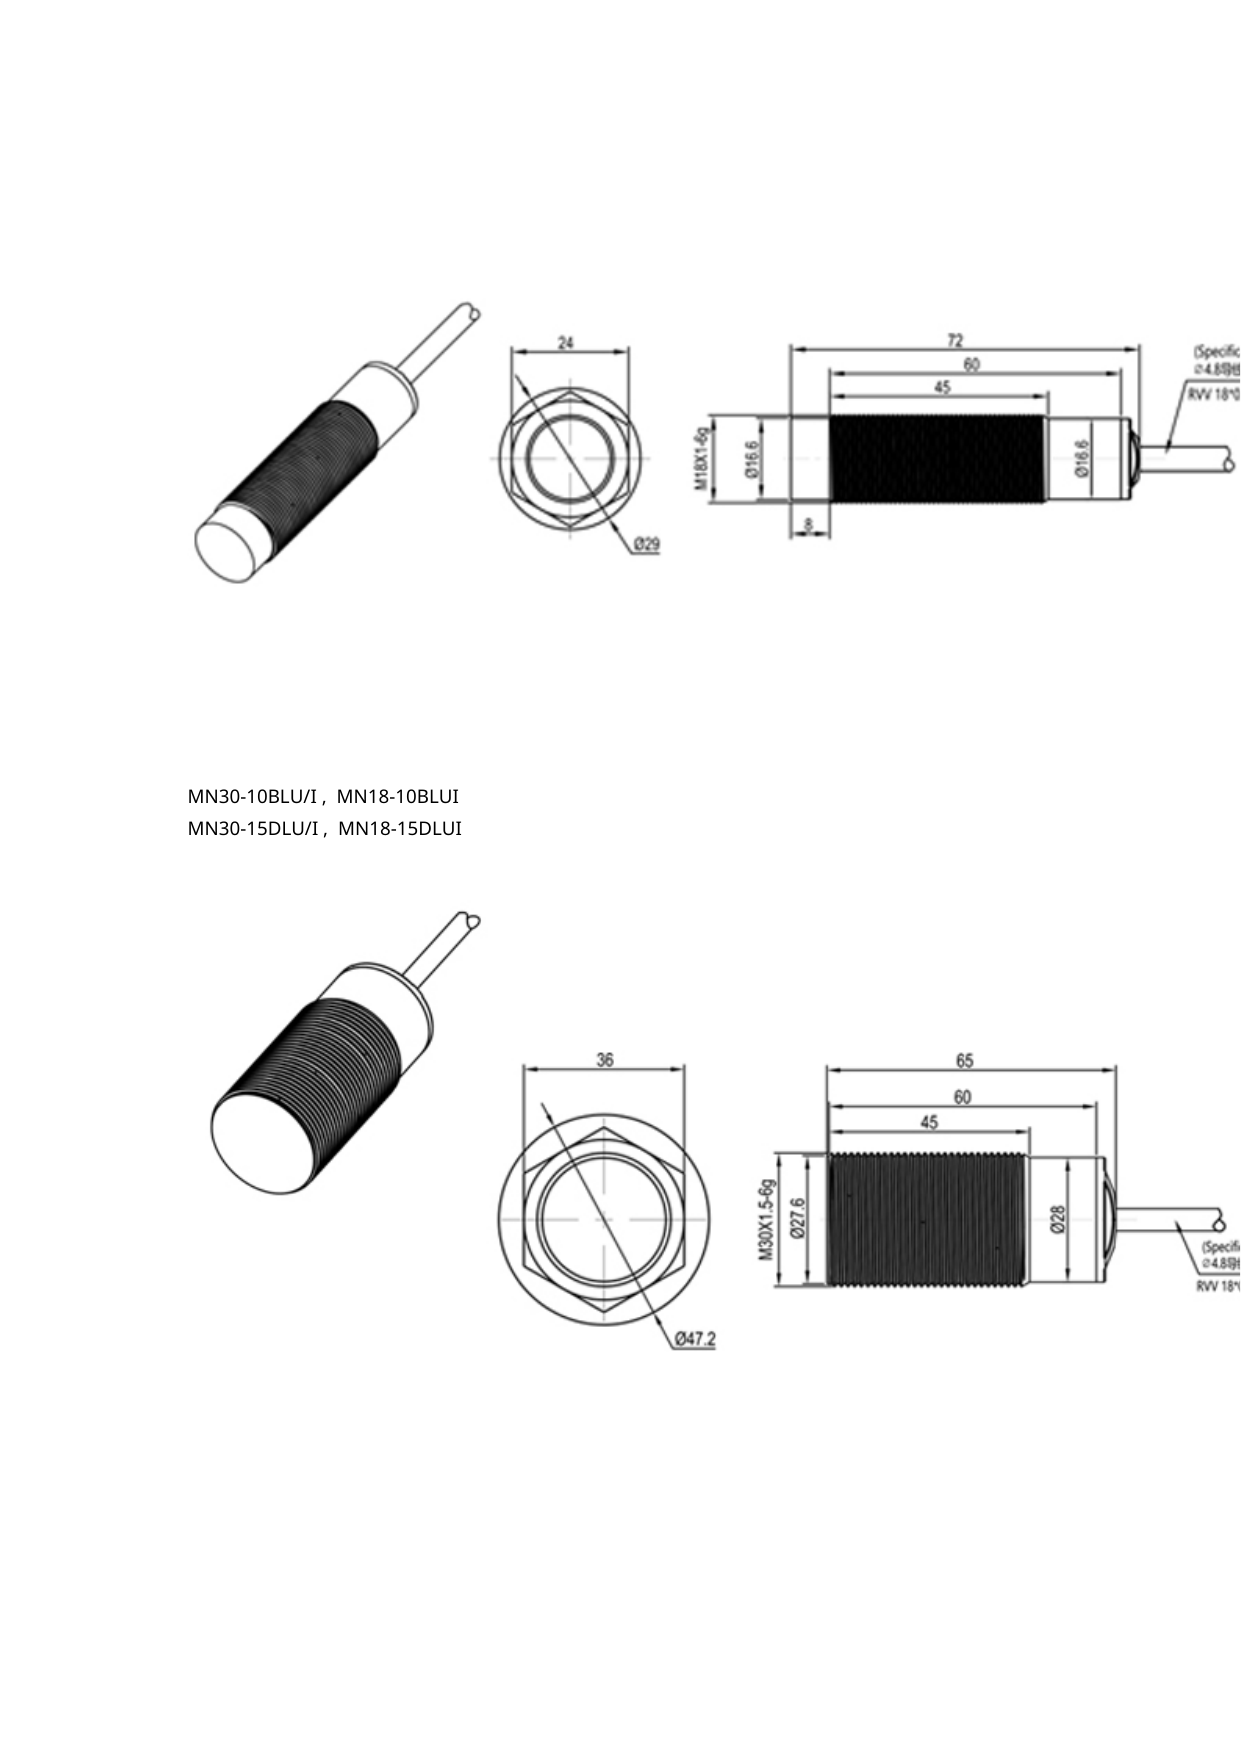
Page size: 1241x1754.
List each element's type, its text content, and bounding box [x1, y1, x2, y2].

picture [187, 877, 1241, 1424]
text MN30-15DLU/I , MN18-15DLUI [187, 812, 1053, 844]
picture [187, 162, 1241, 709]
text MN30-10BLU/I , MN18-10BLUI [187, 779, 1053, 812]
